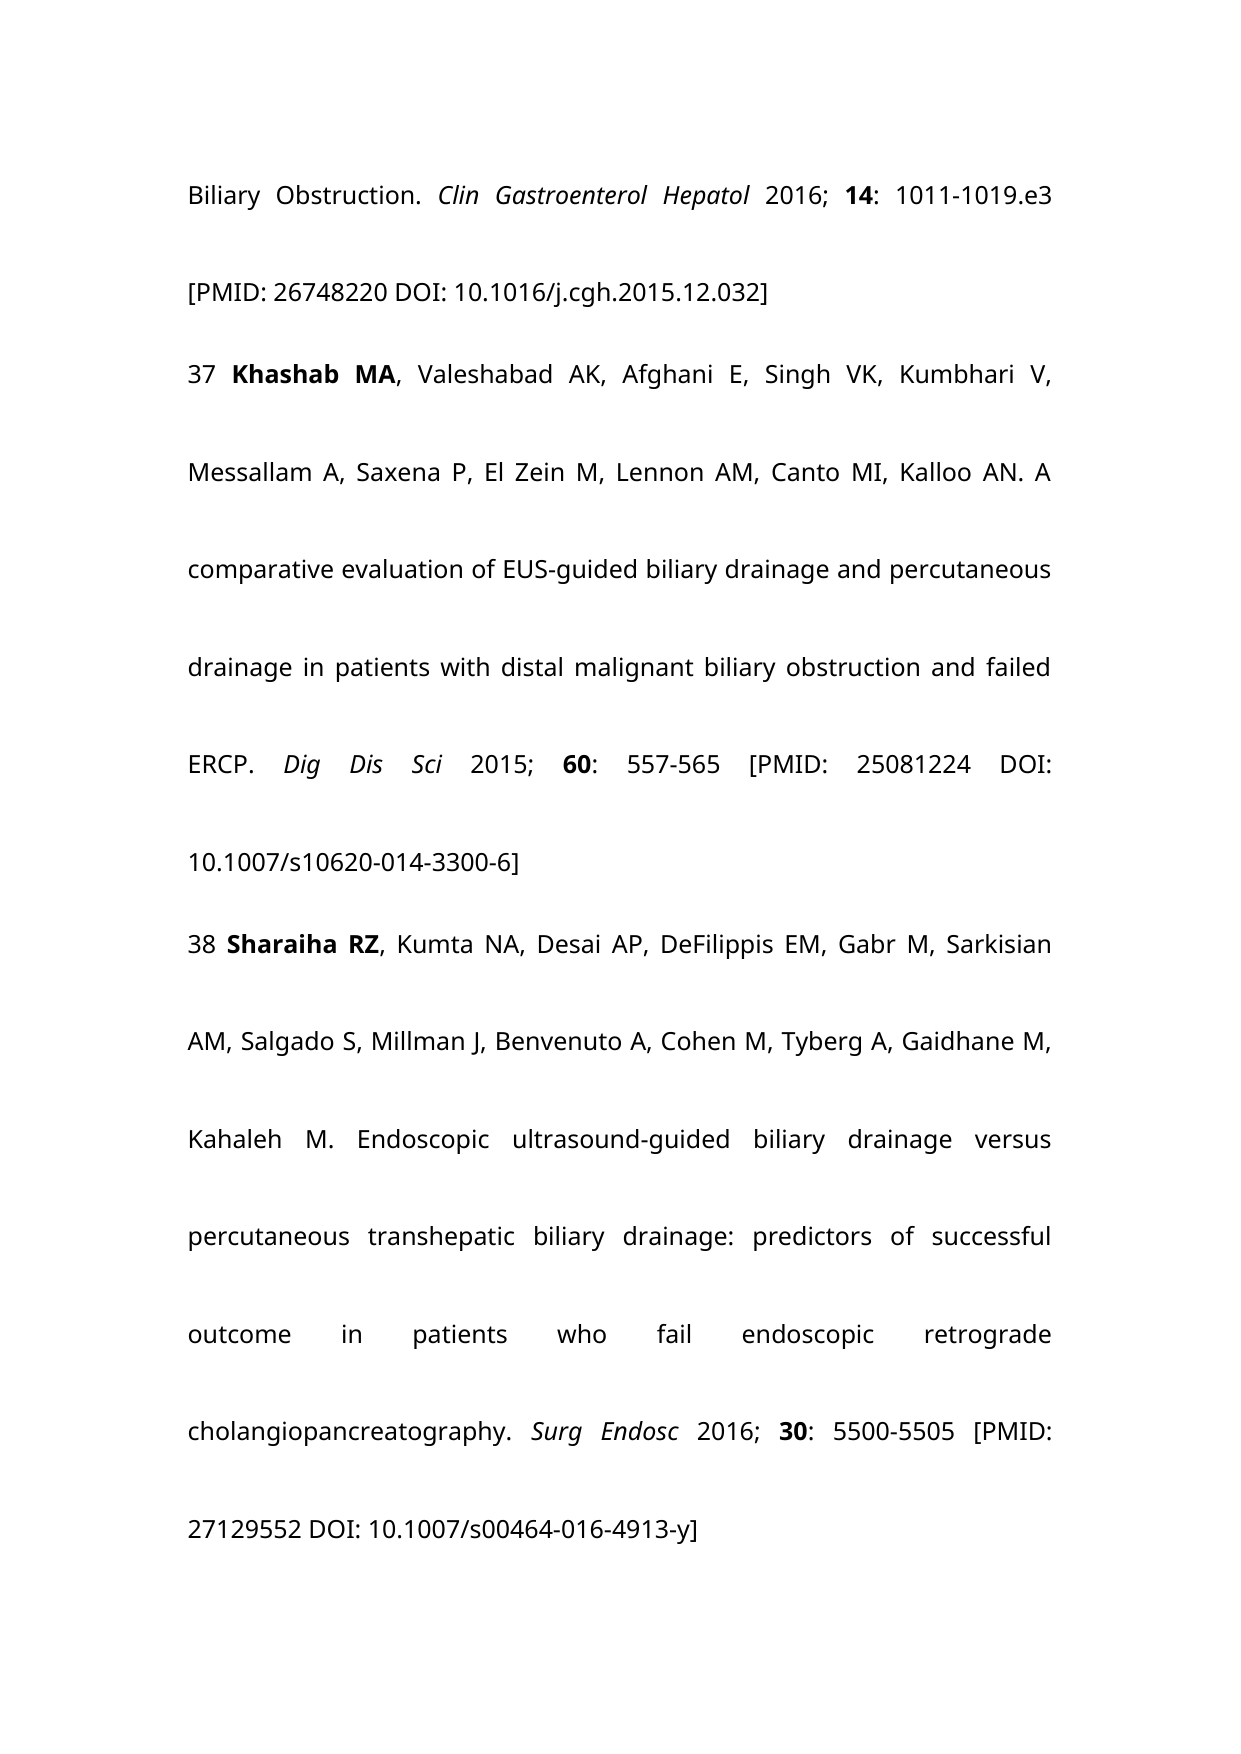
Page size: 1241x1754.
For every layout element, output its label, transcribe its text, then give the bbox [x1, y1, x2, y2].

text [187, 162, 1053, 324]
text 37 Khashab MA, Valeshabad AK, Afghani E, Singh VK, Kumbhari V, Messallam A, Saxena P, El Zein M, Lennon AM, Canto MI, Kalloo AN. A comparative evaluation of EUS-guided biliary drainage and percutaneous drainage in patients with distal malignant biliary obstruction and failed ERCP. Dig Dis Sci 2015; 60: 557-565 [PMID: 25081224 DOI: 10.1007/s10620-014-3300-6] [187, 341, 1053, 894]
text 38 Sharaiha RZ, Kumta NA, Desai AP, DeFilippis EM, Gabr M, Sarkisian AM, Salgado S, Millman J, Benvenuto A, Cohen M, Tyberg A, Gaidhane M, Kahaleh M. Endoscopic ultrasound-guided biliary drainage versus percutaneous transhepatic biliary drainage: predictors of successful outcome in patients who fail endoscopic retrograde cholangiopancreatography. Surg Endosc 2016; 30: 5500-5505 [PMID: 27129552 DOI: 10.1007/s00464-016-4913-y] [187, 911, 1053, 1561]
